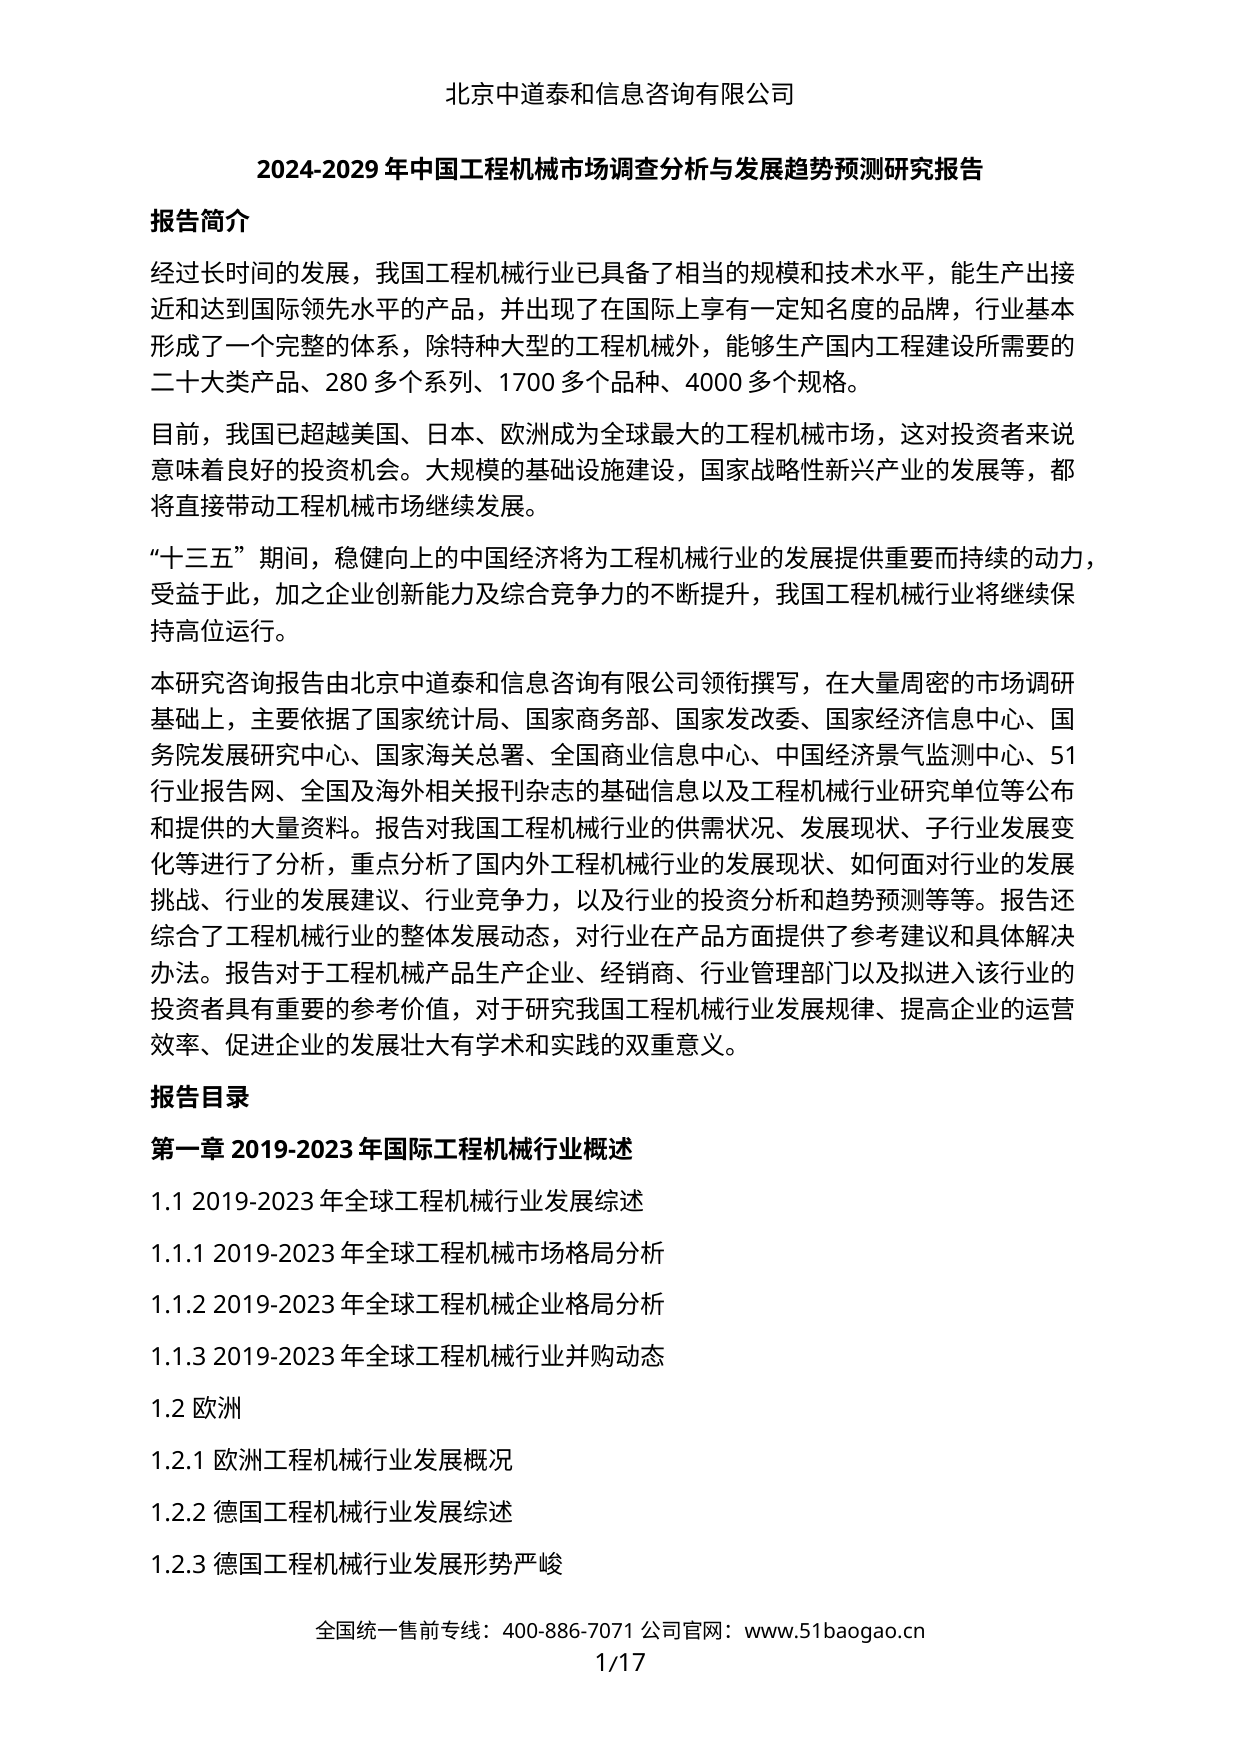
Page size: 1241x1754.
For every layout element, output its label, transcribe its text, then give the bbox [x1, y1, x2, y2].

text 1.1 2019-2023年全球工程机械行业发展综述 [150, 1181, 1090, 1217]
text 1.1.1 2019-2023年全球工程机械市场格局分析 [150, 1233, 1090, 1269]
text 1.2 欧洲 [150, 1389, 1090, 1425]
text 1.1.3 2019-2023年全球工程机械行业并购动态 [150, 1337, 1090, 1373]
text 目前，我国已超越美国、日本、欧洲成为全球最大的工程机械市场，这对投资者来说意味着良好的投资机会。大规模的基础设施建设，国家战略性新兴产业的发展等，都将直接带动工程机械市场继续发展。 [150, 414, 1090, 523]
text 报告目录 [150, 1077, 1090, 1114]
text 1.2.1 欧洲工程机械行业发展概况 [150, 1441, 1090, 1477]
text 本研究咨询报告由北京中道泰和信息咨询有限公司领衔撰写，在大量周密的市场调研基础上，主要依据了国家统计局、国家商务部、国家发改委、国家经济信息中心、国务院发展研究中心、国家海关总署、全国商业信息中心、中国经济景气监测中心、51行业报告网、全国及海外相关报刊杂志的基础信息以及工程机械行业研究单位等公布和提供的大量资料。报告对我国工程机械行业的供需状况、发展现状、子行业发展变化等进行了分析，重点分析了国内外工程机械行业的发展现状、如何面对行业的发展挑战、行业的发展建议、行业竞争力，以及行业的投资分析和趋势预测等等。报告还综合了工程机械行业的整体发展动态，对行业在产品方面提供了参考建议和具体解决办法。报告对于工程机械产品生产企业、经销商、行业管理部门以及拟进入该行业的投资者具有重要的参考价值，对于研究我国工程机械行业发展规律、提高企业的运营效率、促进企业的发展壮大有学术和实践的双重意义。 [150, 663, 1090, 1062]
text 报告简介 [150, 202, 1090, 238]
text “十三五”期间，稳健向上的中国经济将为工程机械行业的发展提供重要而持续的动力，受益于此，加之企业创新能力及综合竞争力的不断提升，我国工程机械行业将继续保持高位运行。 [150, 539, 1090, 647]
text 1.2.3 德国工程机械行业发展形势严峻 [150, 1544, 1090, 1581]
text 第一章 2019-2023年国际工程机械行业概述 [150, 1129, 1090, 1166]
text 经过长时间的发展，我国工程机械行业已具备了相当的规模和技术水平，能生产出接近和达到国际领先水平的产品，并出现了在国际上享有一定知名度的品牌，行业基本形成了一个完整的体系，除特种大型的工程机械外，能够生产国内工程建设所需要的二十大类产品、280多个系列、1700多个品种、4000多个规格。 [150, 254, 1090, 399]
text 1.2.2 德国工程机械行业发展综述 [150, 1492, 1090, 1529]
text 1.1.2 2019-2023年全球工程机械企业格局分析 [150, 1285, 1090, 1321]
text 2024-2029年中国工程机械市场调查分析与发展趋势预测研究报告 [150, 150, 1090, 186]
